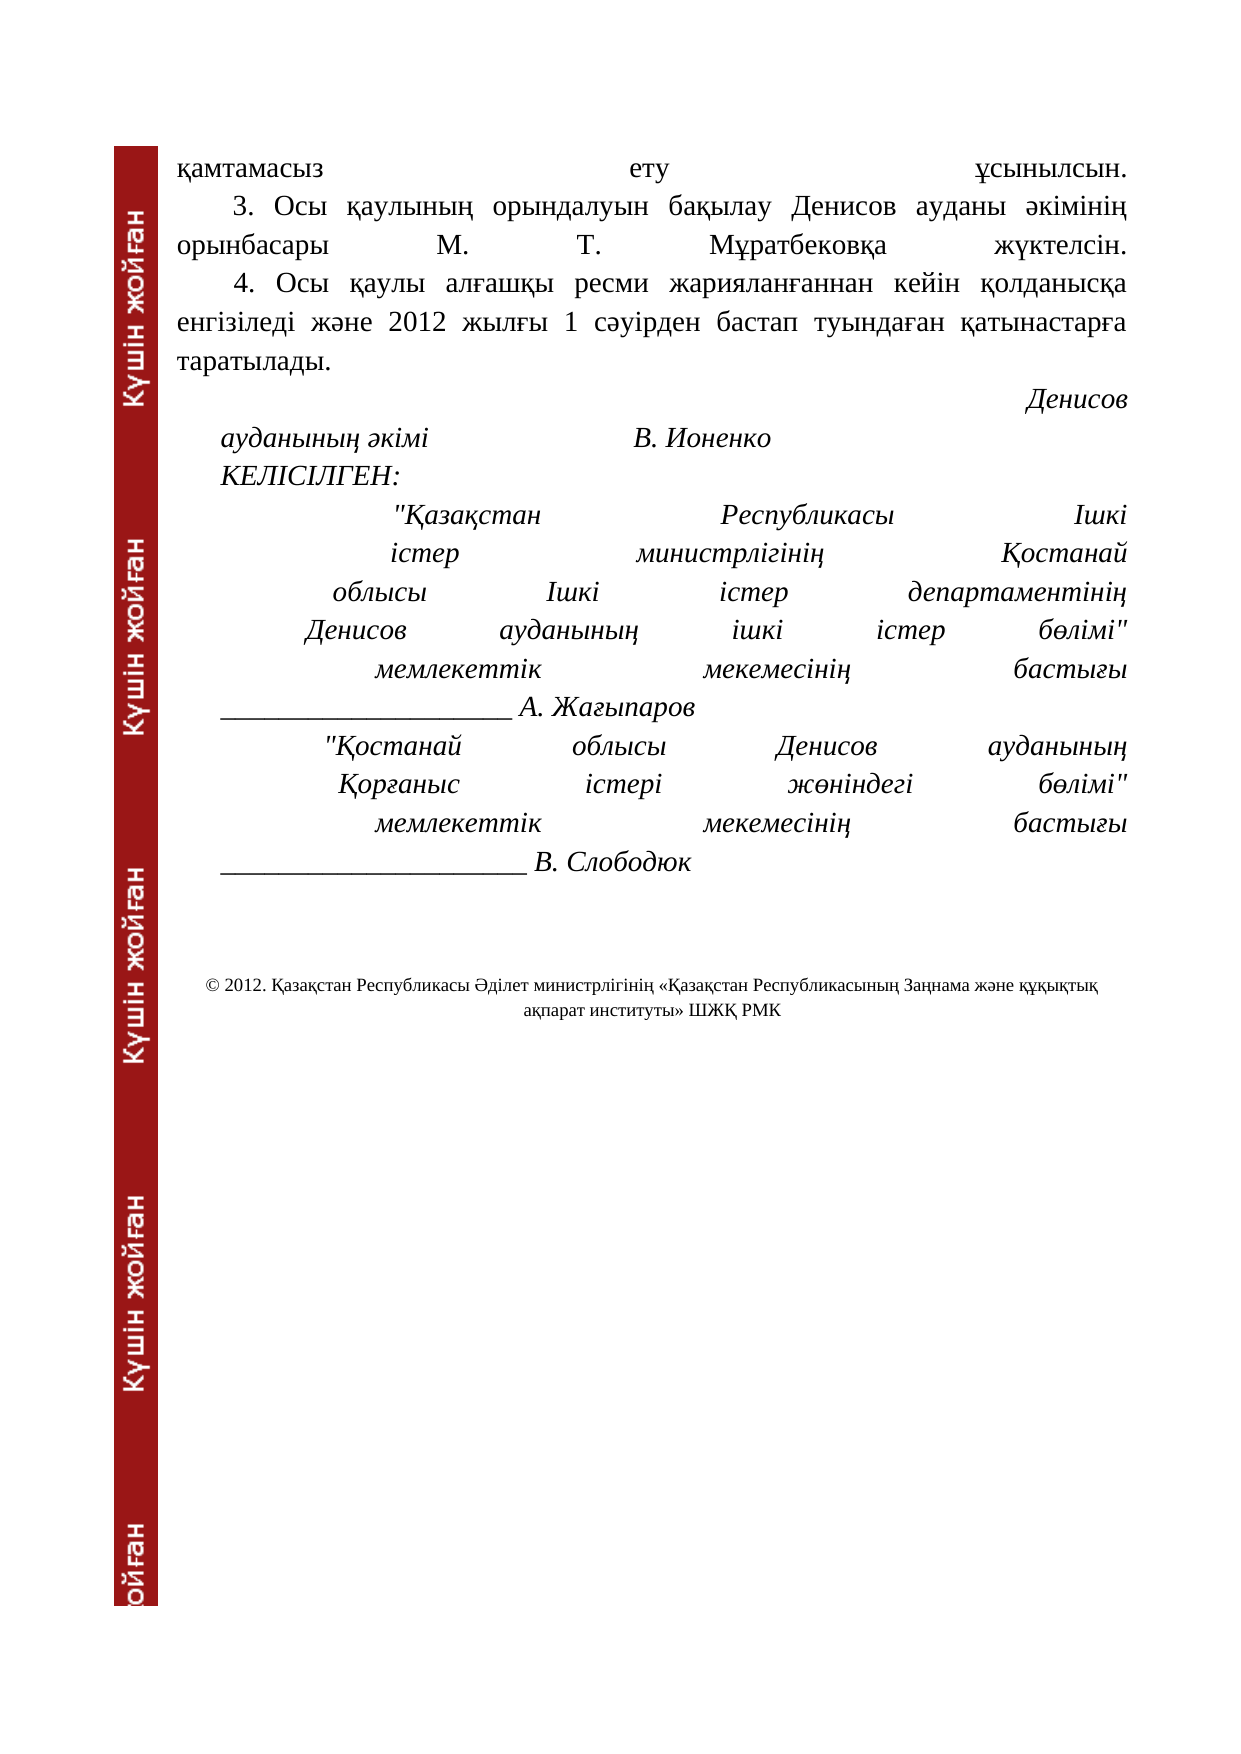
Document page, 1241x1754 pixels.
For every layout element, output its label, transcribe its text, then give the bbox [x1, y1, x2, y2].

picture [114, 376, 158, 381]
text "Қостанай облысы Денисов ауданының Қорғаныс істері жөніндегі бөлімі" мемлекеттік мекемесінің бастығы _____________________ В. Слободюк [112, 728, 1128, 877]
text Денисов ауданының әкімі В. Ионенко [112, 381, 1128, 453]
picture [114, 492, 158, 497]
text "Қазақстан Республикасы Ішкі істер министрлігінің Қостанай облысы Ішкі істер департаментінің Денисов ауданының ішкі істер бөлімі" мемлекеттік мекемесінің бастығы ____________________ А. Жағыпаров [112, 497, 1128, 723]
picture [114, 146, 158, 150]
picture [114, 453, 158, 458]
picture [114, 723, 158, 728]
text © 2012. Қазақстан Республикасы Әділет министрлігінің «Қазақстан Республикасының Заңнама және құқықтық ақпарат институты» ШЖҚ РМК [112, 974, 1128, 1020]
text КЕЛІСІЛГЕН: [112, 458, 1128, 492]
picture [114, 877, 158, 974]
picture [114, 1020, 158, 1606]
